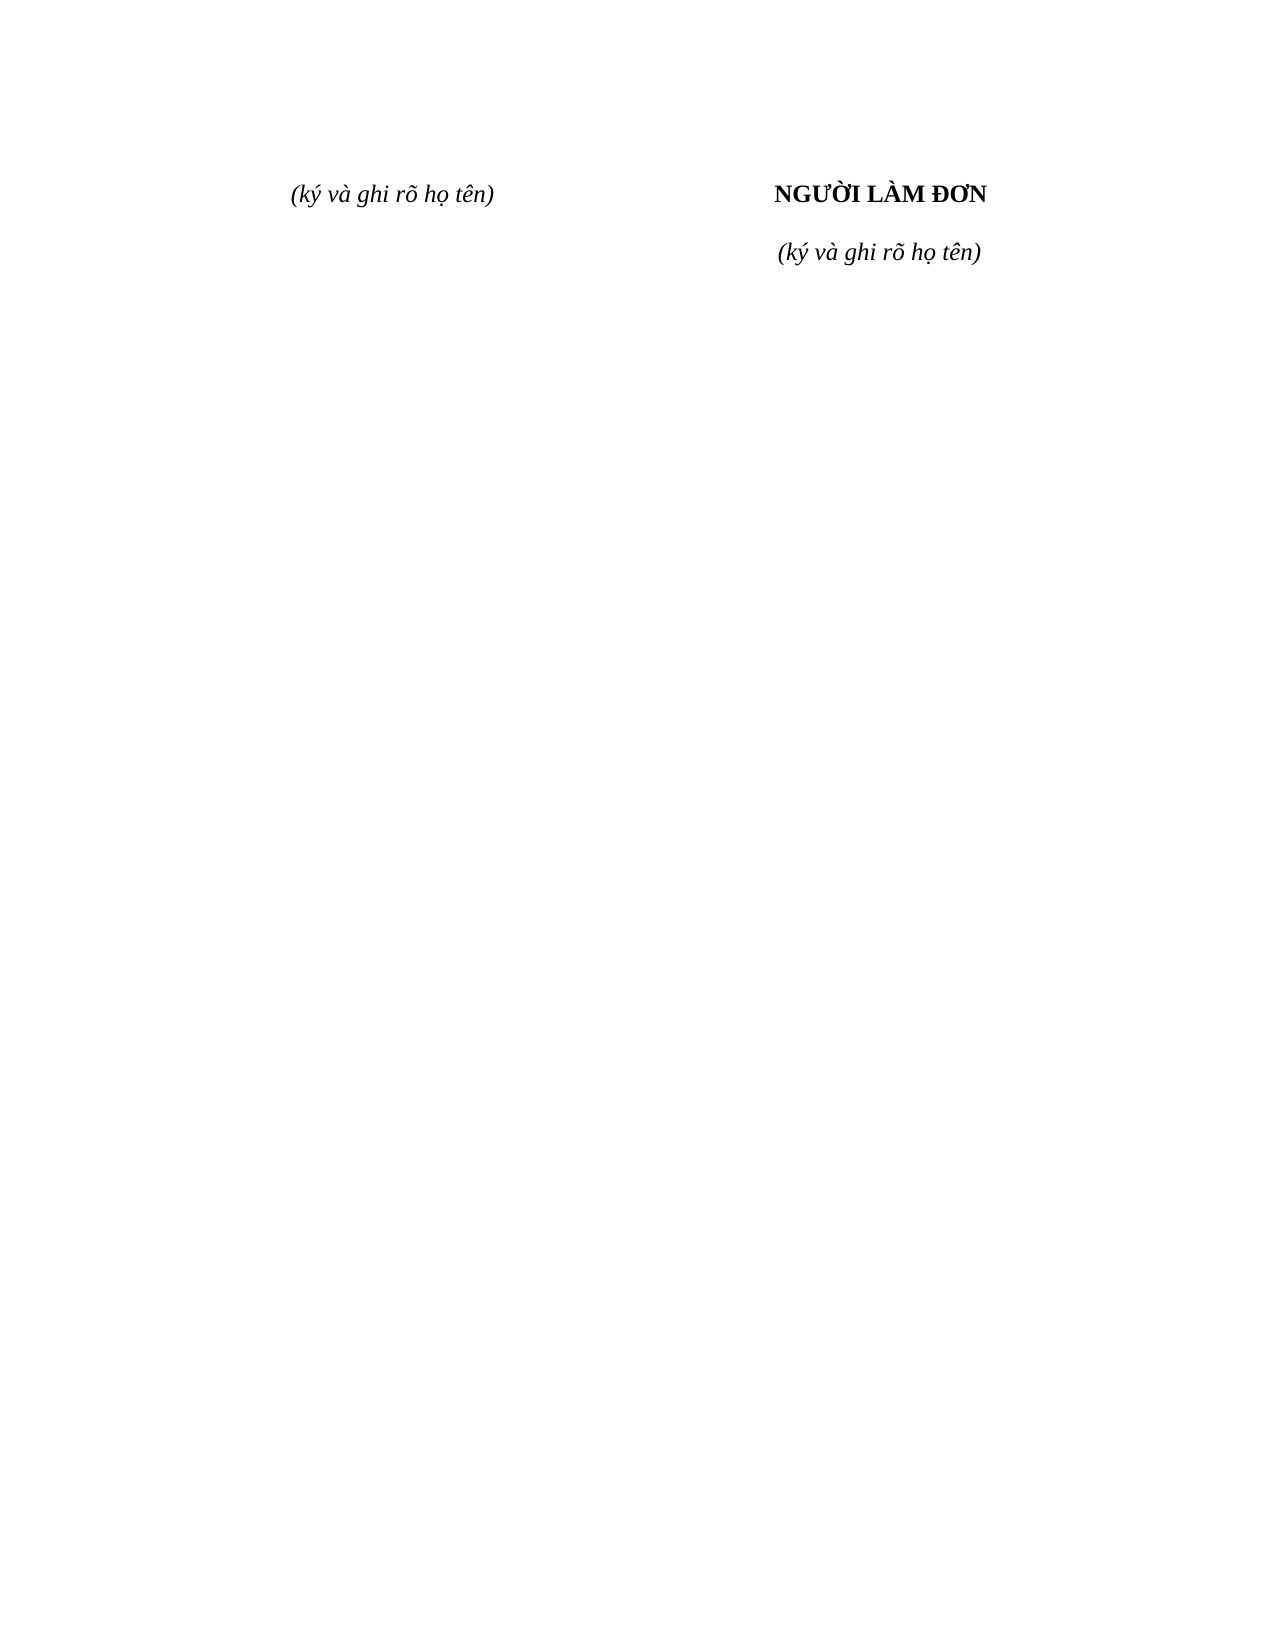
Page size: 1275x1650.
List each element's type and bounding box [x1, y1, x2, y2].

table_header [150, 150, 637, 324]
table_header [637, 150, 1124, 324]
